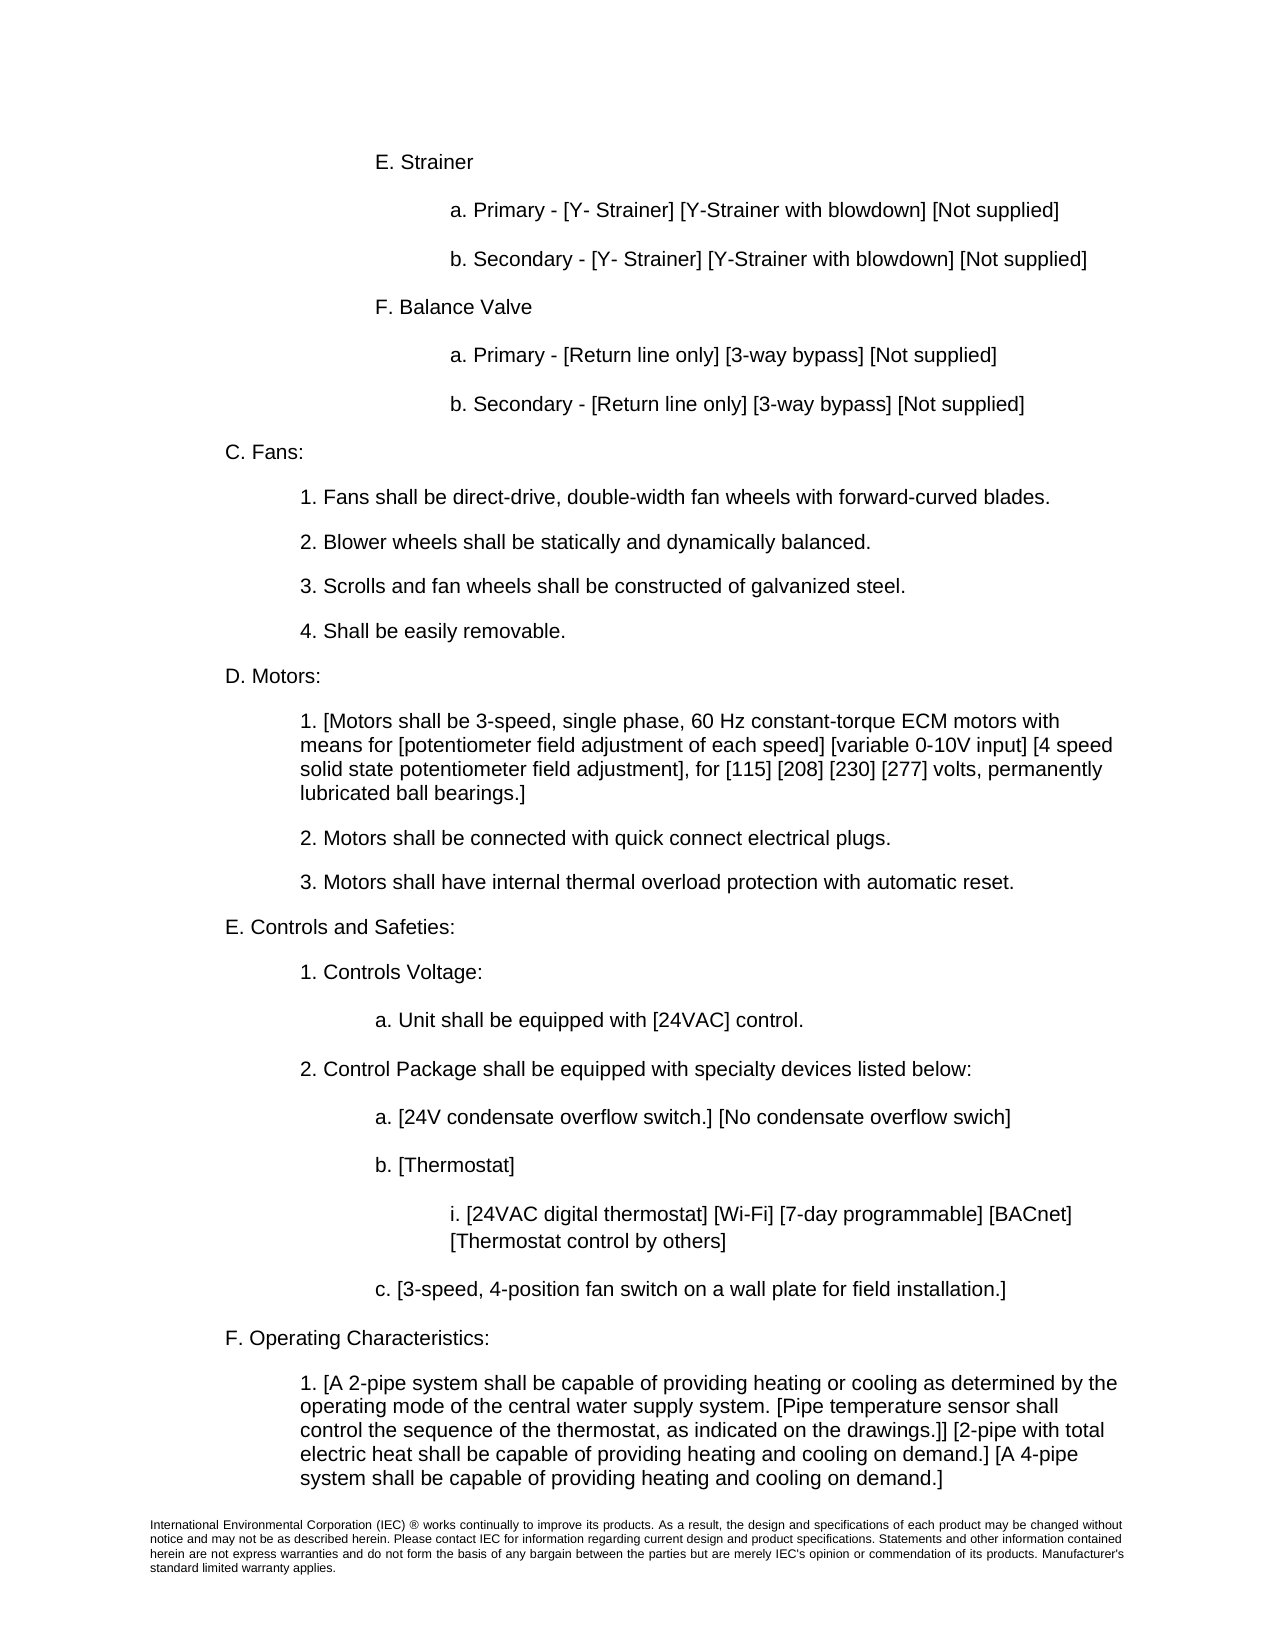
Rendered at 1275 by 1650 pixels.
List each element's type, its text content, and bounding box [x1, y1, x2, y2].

text C. Fans: [225, 440, 1125, 464]
text b. Secondary - [Y- Strainer] [Y-Strainer with blowdown] [Not supplied] [375, 247, 1125, 271]
text 1. Controls Voltage: [300, 960, 1125, 984]
text a. Unit shall be equipped with [24VAC] control. [300, 1008, 1125, 1032]
text 2. Control Package shall be equipped with specialty devices listed below: [300, 1056, 1125, 1080]
text D. Motors: [225, 664, 1125, 688]
text a. [24V condensate overflow switch.] [No condensate overflow swich] [150, 1105, 1125, 1129]
text c. [3-speed, 4-position fan switch on a wall plate for field installation.] [300, 1277, 1125, 1301]
text E. Strainer [375, 150, 1125, 174]
text i. [24VAC digital thermostat] [Wi-Fi] [7-day programmable] [BACnet] [Thermostat control by others] [450, 1201, 1125, 1253]
text a. Primary - [Y- Strainer] [Y-Strainer with blowdown] [Not supplied] [375, 198, 1125, 222]
text b. Secondary - [Return line only] [3-way bypass] [Not supplied] [375, 392, 1125, 416]
text 2. Motors shall be connected with quick connect electrical plugs. [300, 825, 1125, 849]
text b. [Thermostat] [375, 1153, 1125, 1177]
text 3. Motors shall have internal thermal overload protection with automatic reset. [300, 870, 1125, 894]
text F. Balance Valve [375, 295, 1125, 319]
text a. Primary - [Return line only] [3-way bypass] [Not supplied] [375, 343, 1125, 367]
text F. Operating Characteristics: [225, 1326, 1125, 1349]
text 2. Blower wheels shall be statically and dynamically balanced. [300, 529, 1125, 553]
text E. Controls and Safeties: [225, 915, 1125, 939]
text 1. [A 2-pipe system shall be capable of providing heating or cooling as determined by the operating mode of the central water supply system. [Pipe temperature sensor shall control the sequence of the thermostat, as indicated on the drawings.]] [2-pipe with total electric heat shall be capable of providing heating and cooling on demand.] [A 4-pipe system shall be capable of providing heating and cooling on demand.] [300, 1370, 1125, 1490]
text 1. Fans shall be direct-drive, double-width fan wheels with forward-curved blades. [300, 485, 1125, 509]
text 4. Shall be easily removable. [300, 619, 1125, 643]
text 3. Scrolls and fan wheels shall be constructed of galvanized steel. [300, 574, 1125, 598]
text 1. [Motors shall be 3-speed, single phase, 60 Hz constant-torque ECM motors with means for [potentiometer field adjustment of each speed] [variable 0-10V input] [4 speed solid state potentiometer field adjustment], for [115] [208] [230] [277] volts, permanently lubricated ball bearings.] [300, 709, 1125, 804]
